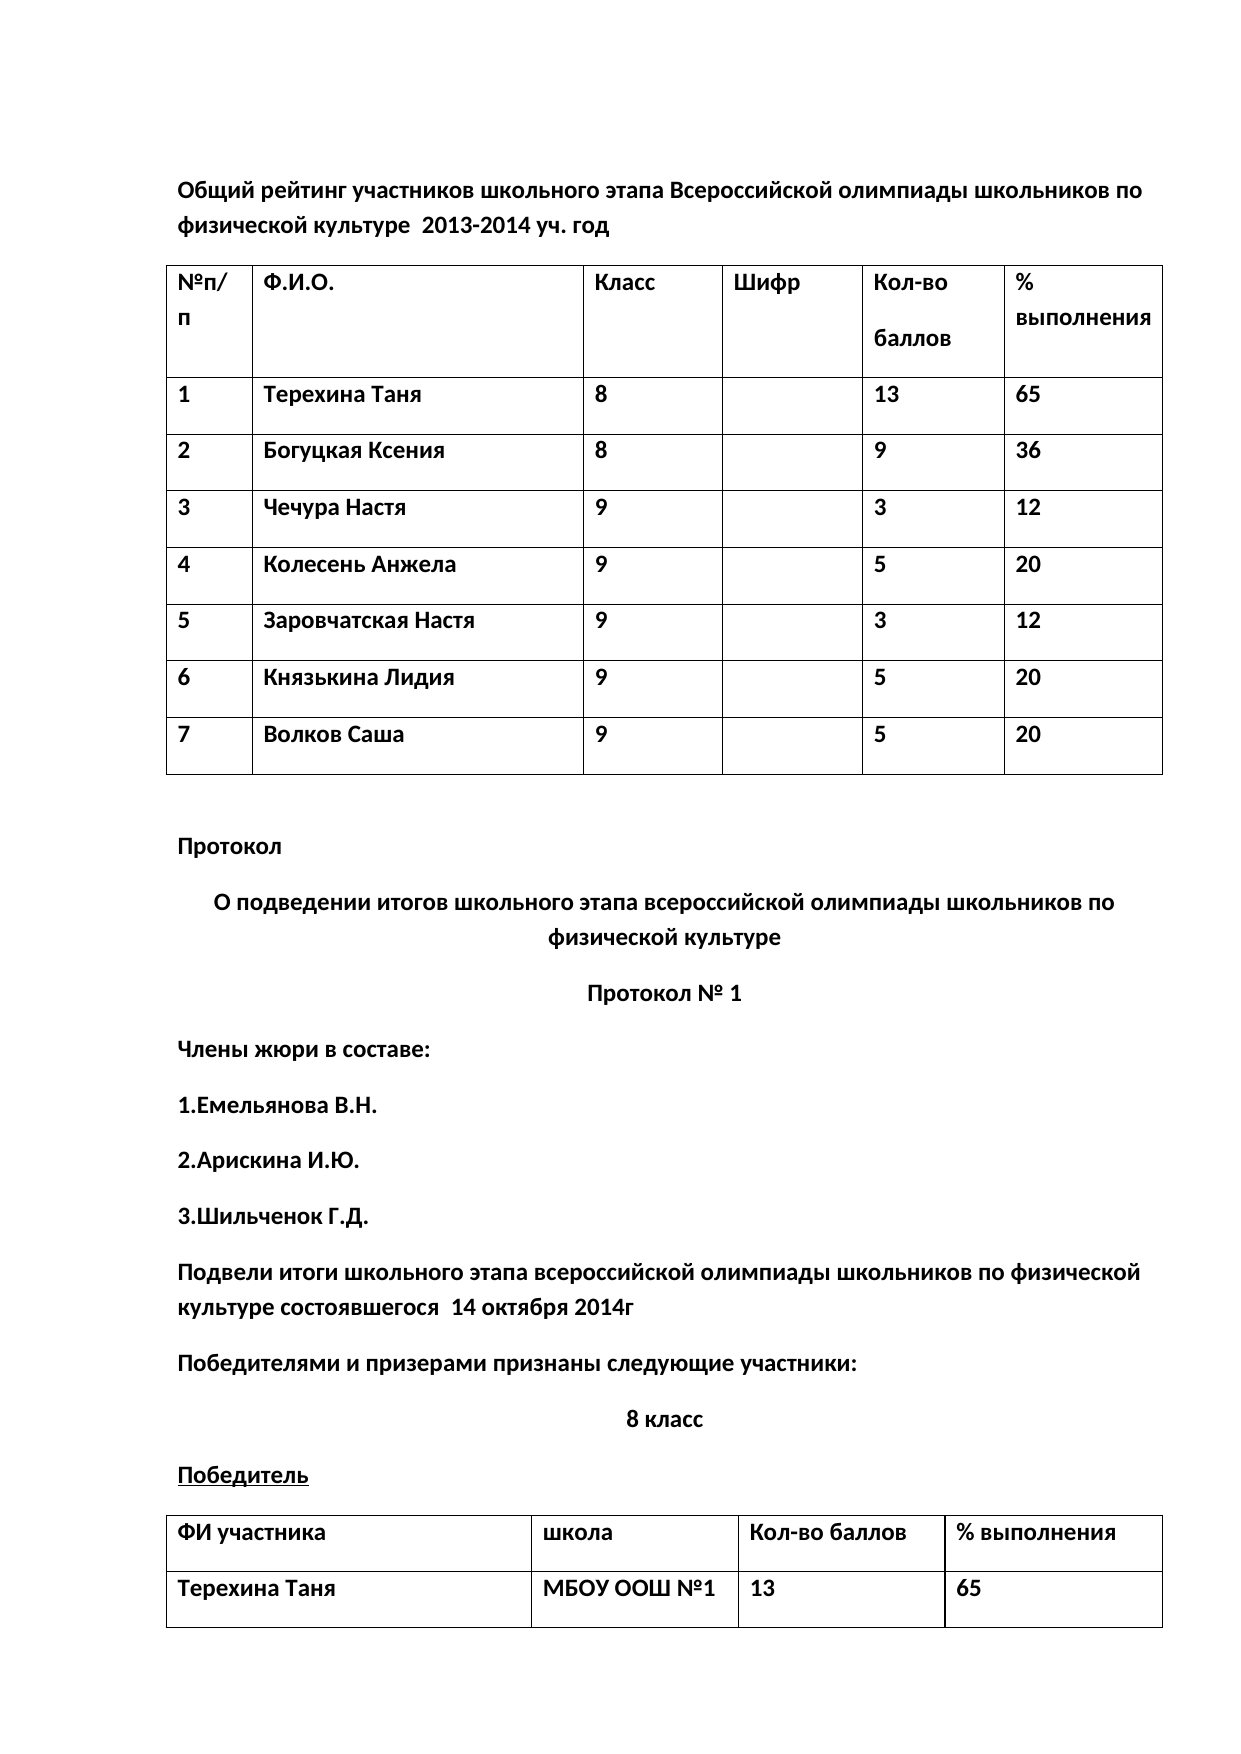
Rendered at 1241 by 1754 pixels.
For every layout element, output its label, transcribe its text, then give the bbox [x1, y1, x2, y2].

table_cell МБОУ ООШ №1 [532, 1572, 738, 1627]
table_cell 2 [167, 435, 252, 490]
table_cell 5 [863, 718, 1004, 773]
table_cell 3 [167, 491, 252, 547]
table_header Шифр [723, 266, 862, 377]
table_cell 12 [1005, 491, 1162, 547]
table_cell Богуцкая Ксения [253, 435, 583, 490]
text 1.Емельянова В.Н. [177, 1089, 1152, 1119]
table_cell 8 [584, 435, 722, 490]
table_cell 9 [584, 718, 722, 773]
table_cell [723, 435, 862, 490]
table_cell 1 [167, 378, 252, 433]
table_cell 9 [863, 435, 1004, 490]
table_cell [723, 491, 862, 547]
text Победитель [177, 1459, 1152, 1489]
text Протокол [177, 830, 1152, 861]
table_cell Заровчатская Настя [253, 605, 583, 660]
table_header Кол-во баллов [739, 1516, 944, 1571]
table_cell 9 [584, 605, 722, 660]
table_cell 65 [946, 1572, 1162, 1627]
table_cell 4 [167, 548, 252, 603]
table_header Кол-во баллов [863, 266, 1004, 377]
table_cell 3 [863, 491, 1004, 547]
table_cell 5 [167, 605, 252, 660]
table_cell 20 [1005, 661, 1162, 717]
table_cell 9 [584, 661, 722, 717]
table_cell 8 [584, 378, 722, 433]
table_cell 65 [1005, 378, 1162, 433]
text Протокол № 1 [177, 977, 1152, 1008]
text Члены жюри в составе: [177, 1033, 1152, 1063]
table_cell 20 [1005, 548, 1162, 603]
table_header №п/п [167, 266, 252, 377]
table_cell 13 [863, 378, 1004, 433]
table_cell 3 [863, 605, 1004, 660]
table_cell 6 [167, 661, 252, 717]
table_header школа [532, 1516, 738, 1571]
table_cell 36 [1005, 435, 1162, 490]
table_cell Терехина Таня [253, 378, 583, 433]
table_cell 13 [739, 1572, 944, 1627]
table_cell Чечура Настя [253, 491, 583, 547]
table_cell 9 [584, 548, 722, 603]
table_cell [723, 661, 862, 717]
table_header Ф.И.О. [253, 266, 583, 377]
text Победителями и призерами признаны следующие участники: [177, 1347, 1152, 1378]
table_cell 5 [863, 548, 1004, 603]
table_cell 5 [863, 661, 1004, 717]
table_header % выполнения [946, 1516, 1162, 1571]
table_cell 9 [584, 491, 722, 547]
table_cell [723, 718, 862, 773]
table_header % выполнения [1005, 266, 1162, 377]
table_cell [723, 378, 862, 433]
table_cell 12 [1005, 605, 1162, 660]
table_cell 7 [167, 718, 252, 773]
table_cell [723, 548, 862, 603]
table_cell Волков Саша [253, 718, 583, 773]
table_cell Князькина Лидия [253, 661, 583, 717]
text 2.Арискина И.Ю. [177, 1144, 1152, 1175]
text Общий рейтинг участников школьного этапа Всероссийской олимпиады школьников по физической культуре 2013-2014 уч. год [177, 174, 1152, 239]
text Подвели итоги школьного этапа всероссийской олимпиады школьников по физической культуре состоявшегося 14 октября 2014г [177, 1256, 1152, 1322]
table_cell 20 [1005, 718, 1162, 773]
table_cell [723, 605, 862, 660]
table_cell Терехина Таня [167, 1572, 531, 1627]
table_header ФИ участника [167, 1516, 531, 1571]
text 3.Шильченок Г.Д. [177, 1200, 1152, 1231]
text О подведении итогов школьного этапа всероссийской олимпиады школьников по физической культуре [177, 886, 1152, 952]
text 8 класс [177, 1403, 1152, 1433]
table_cell Колесень Анжела [253, 548, 583, 603]
table_header Класс [584, 266, 722, 377]
